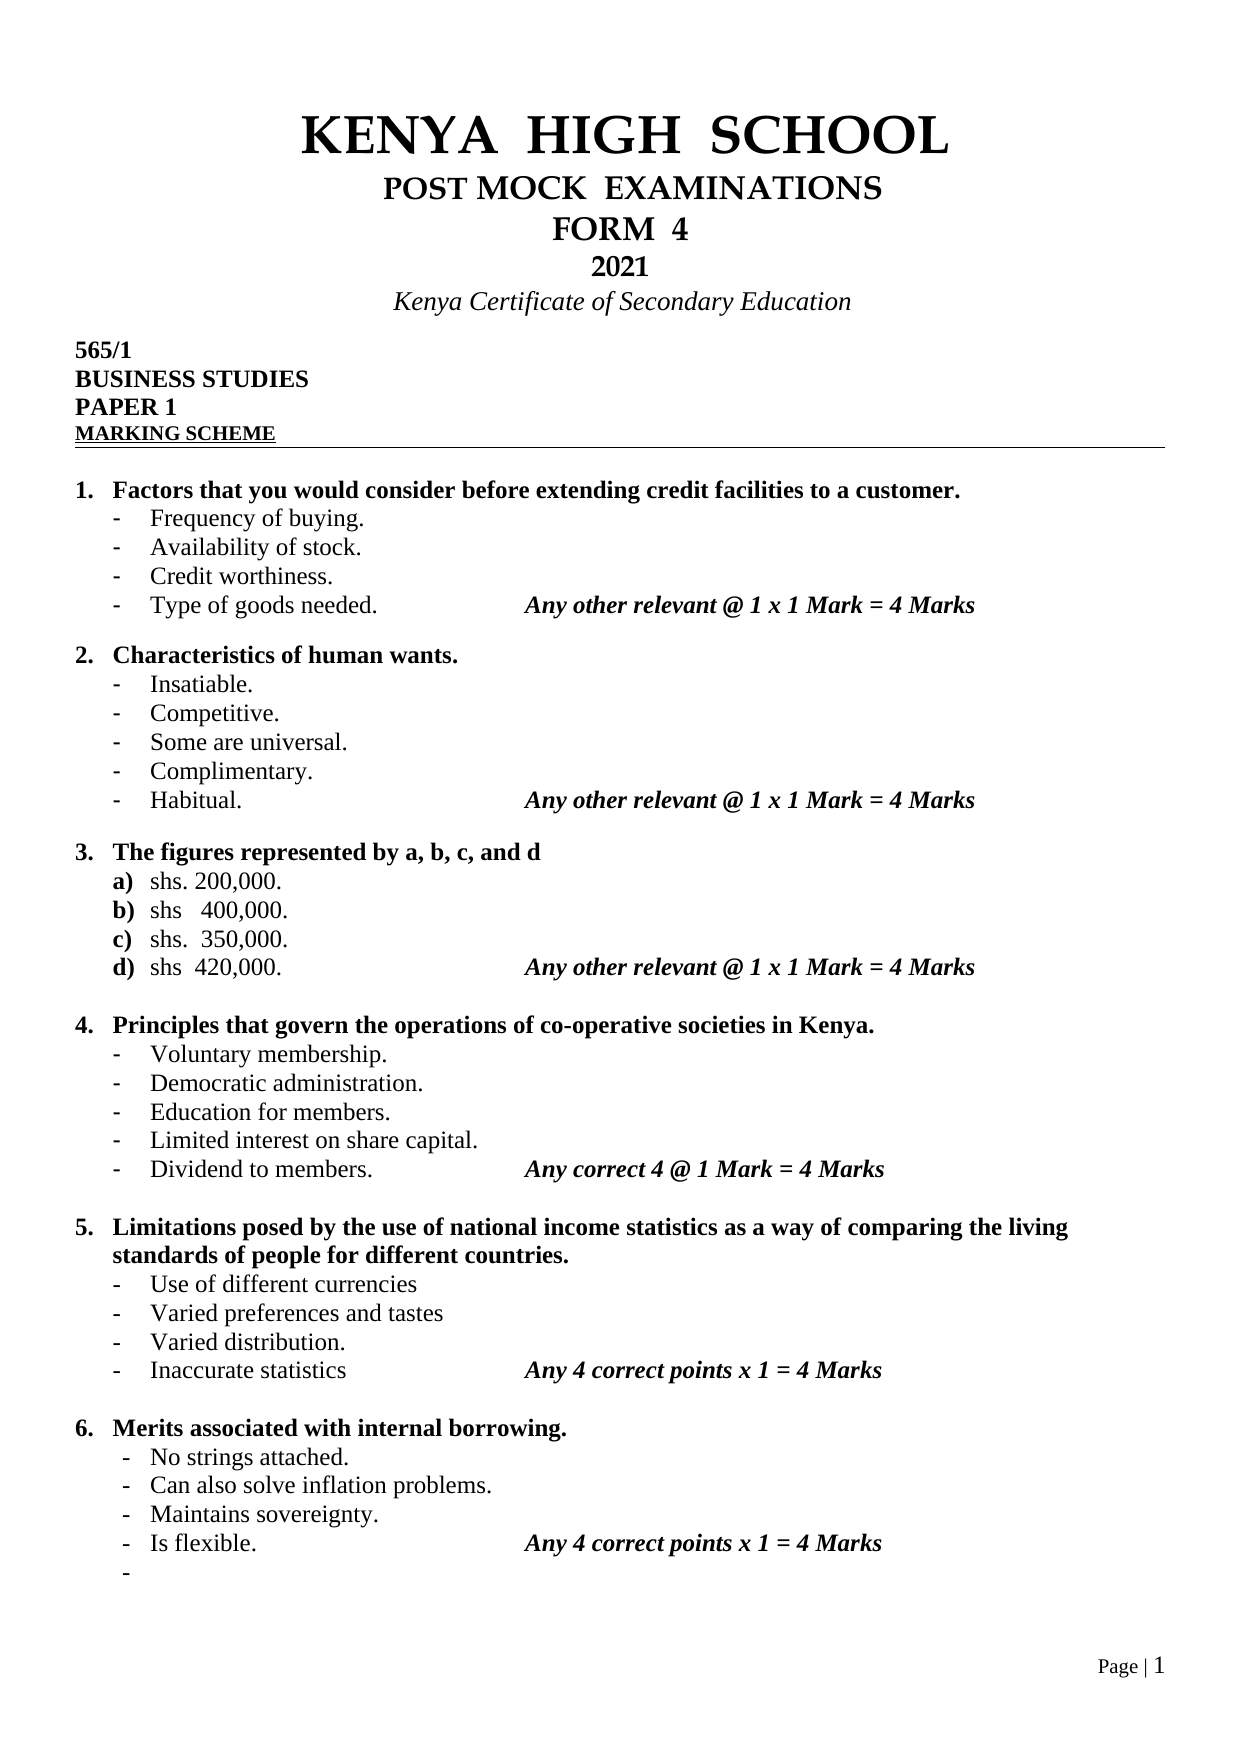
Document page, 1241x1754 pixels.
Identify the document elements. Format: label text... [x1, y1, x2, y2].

text BUSINESS STUDIES [75, 364, 1165, 392]
list Characteristics of human wants. [75, 640, 1165, 669]
list Principles that govern the operations of co-operative societies in Kenya. [75, 1010, 1165, 1039]
text Kenya Certificate of Secondary Education [75, 284, 1165, 316]
list Limitations posed by the use of national income statistics as a way of comparing the living standards of people for different countries. [75, 1212, 1165, 1269]
list Democratic administration. [112, 1068, 1165, 1096]
list shs. 350,000. [112, 924, 1165, 952]
text PAPER 1 [75, 392, 1165, 421]
list Competitive. [112, 698, 1165, 727]
text 2021 [75, 249, 1165, 284]
list Merits associated with internal borrowing. [75, 1413, 1165, 1442]
list Type of goods needed. Any other relevant @ 1 x 1 Mark = 4 Marks [112, 590, 1165, 619]
list Varied distribution. [112, 1327, 1165, 1356]
list Inaccurate statistics Any 4 correct points x 1 = 4 Marks [112, 1356, 1165, 1384]
list Some are universal. [112, 727, 1165, 756]
list Education for members. [112, 1096, 1165, 1125]
list shs 400,000. [112, 895, 1165, 924]
list Credit worthiness. [112, 561, 1165, 590]
list Insatiable. [112, 669, 1165, 698]
list Can also solve inflation problems. [112, 1471, 1165, 1499]
list Limited interest on share capital. [112, 1125, 1165, 1154]
list Complimentary. [112, 756, 1165, 784]
text MARKING SCHEME [75, 421, 1165, 447]
list No strings attached. [112, 1442, 1165, 1471]
list Voluntary membership. [112, 1039, 1165, 1068]
list Factors that you would consider before extending credit facilities to a customer. [75, 475, 1165, 503]
text 565/1 [75, 335, 1165, 364]
list Availability of stock. [112, 532, 1165, 561]
text KENYA HIGH SCHOOL [262, 104, 1165, 169]
list Use of different currencies [112, 1269, 1165, 1298]
list shs 420,000. Any other relevant @ 1 x 1 Mark = 4 Marks [112, 952, 1165, 981]
list Frequency of buying. [112, 503, 1165, 532]
text FORM 4 [75, 209, 1165, 249]
list The figures represented by a, b, c, and d [75, 837, 1165, 866]
list Maintains sovereignty. [112, 1499, 1165, 1528]
list Is flexible. Any 4 correct points x 1 = 4 Marks [112, 1528, 1165, 1557]
list shs. 200,000. [112, 866, 1165, 895]
text POST MOCK EXAMINATIONS [187, 169, 1165, 209]
list Dividend to members. Any correct 4 @ 1 Mark = 4 Marks [112, 1154, 1165, 1183]
list Habitual. Any other relevant @ 1 x 1 Mark = 4 Marks [112, 784, 1165, 813]
list Varied preferences and tastes [112, 1298, 1165, 1327]
